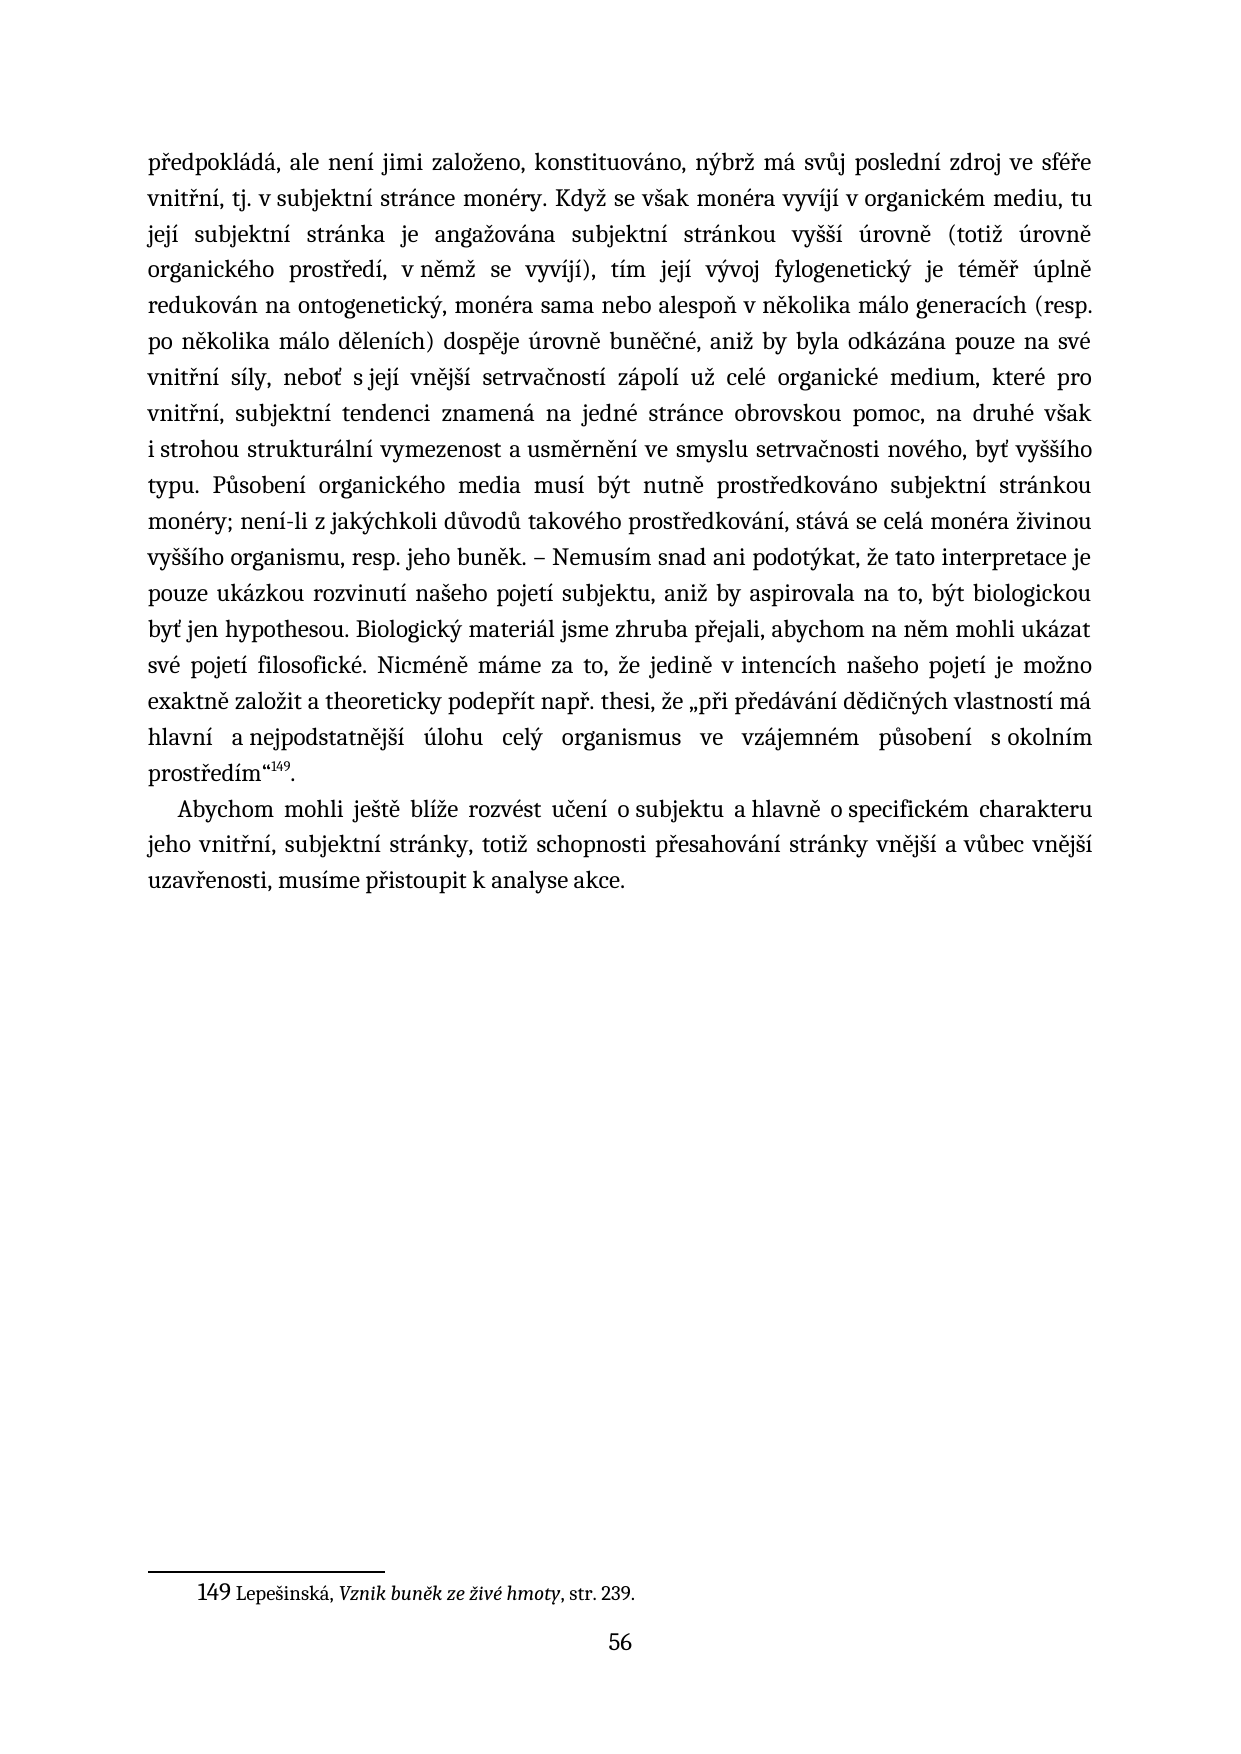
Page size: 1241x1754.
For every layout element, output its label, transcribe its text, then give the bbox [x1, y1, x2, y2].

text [148, 148, 1093, 787]
text Abychom mohli ještě blíže rozvést učení o subjektu a hlavně o specifickém charakteru jeho vnitřní, subjektní stránky, totiž schopnosti přesahování stránky vnější a vůbec vnější uzavřenosti, musíme přistoupit k analyse akce. [148, 794, 1093, 895]
